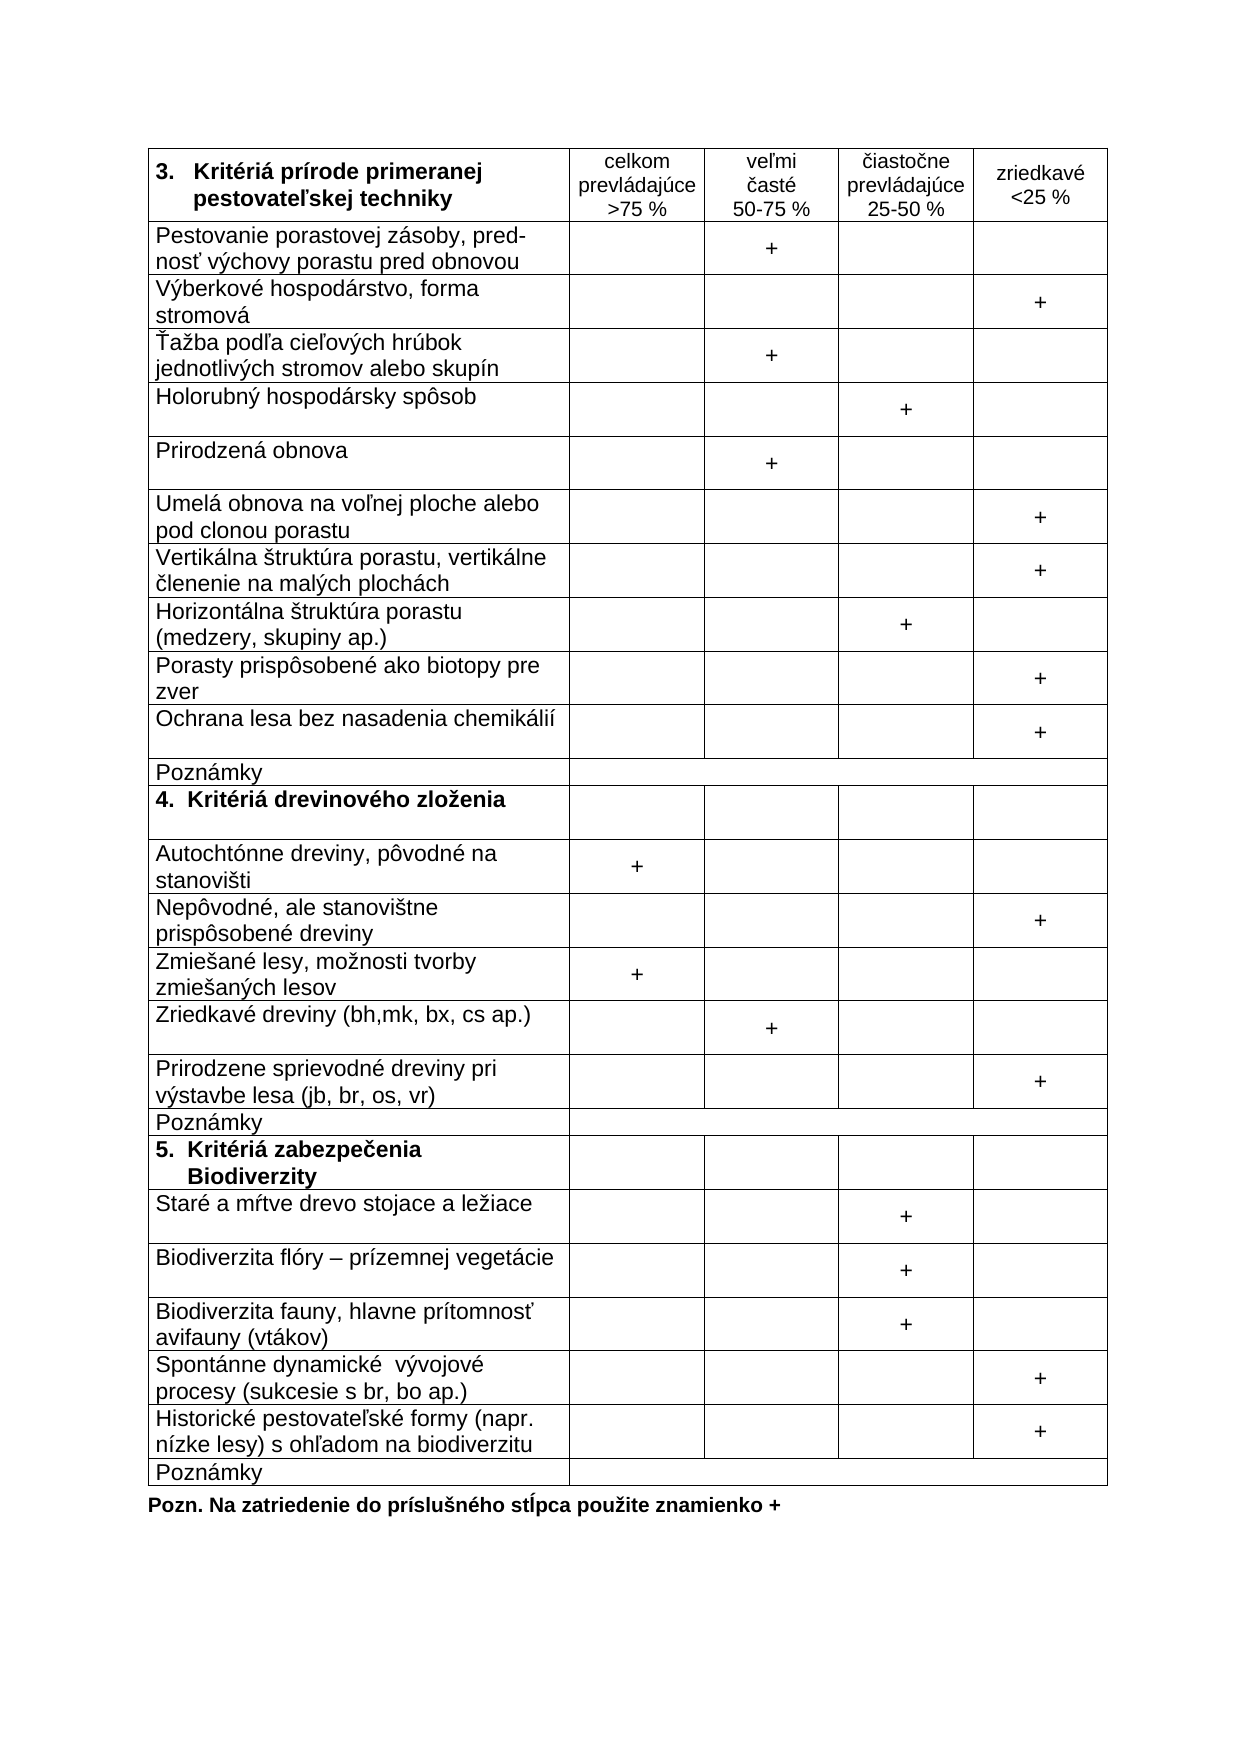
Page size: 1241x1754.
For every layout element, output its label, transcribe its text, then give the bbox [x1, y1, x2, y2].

table_cell [974, 840, 1107, 893]
table_cell 5. Kritériá zabezpečenia Biodiverzity [149, 1136, 569, 1189]
table_cell [570, 1405, 704, 1458]
table_cell [974, 948, 1107, 1000]
table_cell + [839, 1190, 973, 1243]
table_cell [705, 1351, 838, 1404]
table_cell [570, 1055, 704, 1108]
table_cell [570, 437, 704, 489]
table_cell [705, 786, 838, 839]
table_cell + [974, 1351, 1107, 1404]
table_cell Poznámky [149, 1459, 569, 1485]
table_cell [974, 329, 1107, 382]
table_cell [570, 329, 704, 382]
table_cell [974, 437, 1107, 489]
table_cell [705, 1190, 838, 1243]
table_cell + [974, 275, 1107, 328]
table_cell Holorubný hospodársky spôsob [149, 383, 569, 436]
table_cell [570, 1136, 704, 1189]
table_cell Prirodzene sprievodné dreviny pri výstavbe lesa (jb, br, os, vr) [149, 1055, 569, 1108]
table_cell Horizontálna štruktúra porastu (medzery, skupiny ap.) [149, 598, 569, 651]
table_cell Umelá obnova na voľnej ploche alebo pod clonou porastu [149, 490, 569, 543]
table_cell [974, 222, 1107, 274]
table_cell [705, 1298, 838, 1350]
table_cell [839, 1136, 973, 1189]
table_cell + [974, 490, 1107, 543]
table_cell Porasty prispôsobené ako biotopy pre zver [149, 652, 569, 704]
table_cell [570, 1190, 704, 1243]
table_cell Staré a mŕtve drevo stojace a ležiace [149, 1190, 569, 1243]
table_cell Ťažba podľa cieľových hrúbok jednotlivých stromov alebo skupín [149, 329, 569, 382]
table_cell [705, 948, 838, 1000]
table_cell + [570, 840, 704, 893]
table_cell [839, 948, 973, 1000]
table_cell + [839, 1298, 973, 1350]
table_cell [974, 1190, 1107, 1243]
table_header zriedkavé <25 % [974, 149, 1107, 221]
table_cell Nepôvodné, ale stanovištne prispôsobené dreviny [149, 894, 569, 947]
table_cell [839, 329, 973, 382]
table_cell [570, 652, 704, 704]
table_cell [974, 1001, 1107, 1054]
table_cell [570, 1001, 704, 1054]
table_cell [839, 1351, 973, 1404]
table_cell + [974, 1055, 1107, 1108]
table_cell [839, 490, 973, 543]
table_header čiastočne prevládajúce 25-50 % [839, 149, 973, 221]
table_cell [839, 1405, 973, 1458]
table_cell 4. Kritériá drevinového zloženia [149, 786, 569, 839]
table_cell [705, 383, 838, 436]
table_cell + [705, 437, 838, 489]
table_cell [839, 544, 973, 597]
table_cell Biodiverzita flóry – prízemnej vegetácie [149, 1244, 569, 1297]
table_cell Výberkové hospodárstvo, forma stromová [149, 275, 569, 328]
table_cell [974, 1244, 1107, 1297]
table_cell + [974, 544, 1107, 597]
table_cell [705, 705, 838, 758]
table_cell [570, 1351, 704, 1404]
table_cell + [974, 652, 1107, 704]
table_cell + [839, 1244, 973, 1297]
table_cell + [974, 894, 1107, 947]
table_cell Zriedkavé dreviny (bh,mk, bx, cs ap.) [149, 1001, 569, 1054]
table_cell [974, 383, 1107, 436]
table_cell + [705, 222, 838, 274]
table_cell Poznámky [149, 759, 569, 785]
table_cell Ochrana lesa bez nasadenia chemikálií [149, 705, 569, 758]
table_cell [705, 1405, 838, 1458]
table_cell [570, 1298, 704, 1350]
table_cell [570, 598, 704, 651]
table_cell [839, 894, 973, 947]
table_cell [705, 598, 838, 651]
table_cell Biodiverzita fauny, hlavne prítomnosť avifauny (vtákov) [149, 1298, 569, 1350]
table_cell Zmiešané lesy, možnosti tvorby zmiešaných lesov [149, 948, 569, 1000]
table_cell [974, 1298, 1107, 1350]
table_cell [705, 1244, 838, 1297]
table_cell [570, 1244, 704, 1297]
table_cell + [705, 329, 838, 382]
table_cell + [570, 948, 704, 1000]
table_cell Vertikálna štruktúra porastu, vertikálne členenie na malých plochách [149, 544, 569, 597]
table_cell [705, 275, 838, 328]
table_cell Poznámky [149, 1109, 569, 1135]
table_cell [705, 1055, 838, 1108]
table_cell [974, 598, 1107, 651]
table_cell [974, 1136, 1107, 1189]
table_cell [570, 490, 704, 543]
table_cell [839, 275, 973, 328]
table_cell [839, 705, 973, 758]
table_cell Prirodzená obnova [149, 437, 569, 489]
table_cell Historické pestovateľské formy (napr. nízke lesy) s ohľadom na biodiverzitu [149, 1405, 569, 1458]
table_header celkom prevládajúce >75 % [570, 149, 704, 221]
table_cell [570, 1109, 1107, 1135]
table_cell + [974, 1405, 1107, 1458]
table_cell [570, 759, 1107, 785]
text Pozn. Na zatriedenie do príslušného stĺpca použite znamienko + [148, 1492, 1093, 1516]
table_cell [839, 222, 973, 274]
table_cell [705, 544, 838, 597]
table_cell [839, 1055, 973, 1108]
table_cell + [839, 383, 973, 436]
table_cell [839, 437, 973, 489]
table_cell + [839, 598, 973, 651]
table_cell + [974, 705, 1107, 758]
table_cell [705, 652, 838, 704]
table_cell [839, 786, 973, 839]
table_cell [570, 544, 704, 597]
table_cell [570, 894, 704, 947]
table_cell [570, 705, 704, 758]
table_cell [570, 222, 704, 274]
table_cell [570, 1459, 1107, 1485]
table_cell [839, 1001, 973, 1054]
table_cell [705, 840, 838, 893]
table_cell [974, 786, 1107, 839]
table_cell Pestovanie porastovej zásoby, pred-nosť výchovy porastu pred obnovou [149, 222, 569, 274]
table_cell [839, 652, 973, 704]
table_cell [705, 894, 838, 947]
table_cell [705, 490, 838, 543]
table_cell Spontánne dynamické vývojové procesy (sukcesie s br, bo ap.) [149, 1351, 569, 1404]
table_header 3. Kritériá prírode primeranej pestovateľskej techniky [149, 149, 569, 221]
table_cell + [705, 1001, 838, 1054]
table_cell [570, 383, 704, 436]
table_cell Autochtónne dreviny, pôvodné na stanovišti [149, 840, 569, 893]
table_cell [570, 786, 704, 839]
table_cell [570, 275, 704, 328]
table_cell [839, 840, 973, 893]
table_header veľmi časté 50-75 % [705, 149, 838, 221]
table_cell [705, 1136, 838, 1189]
